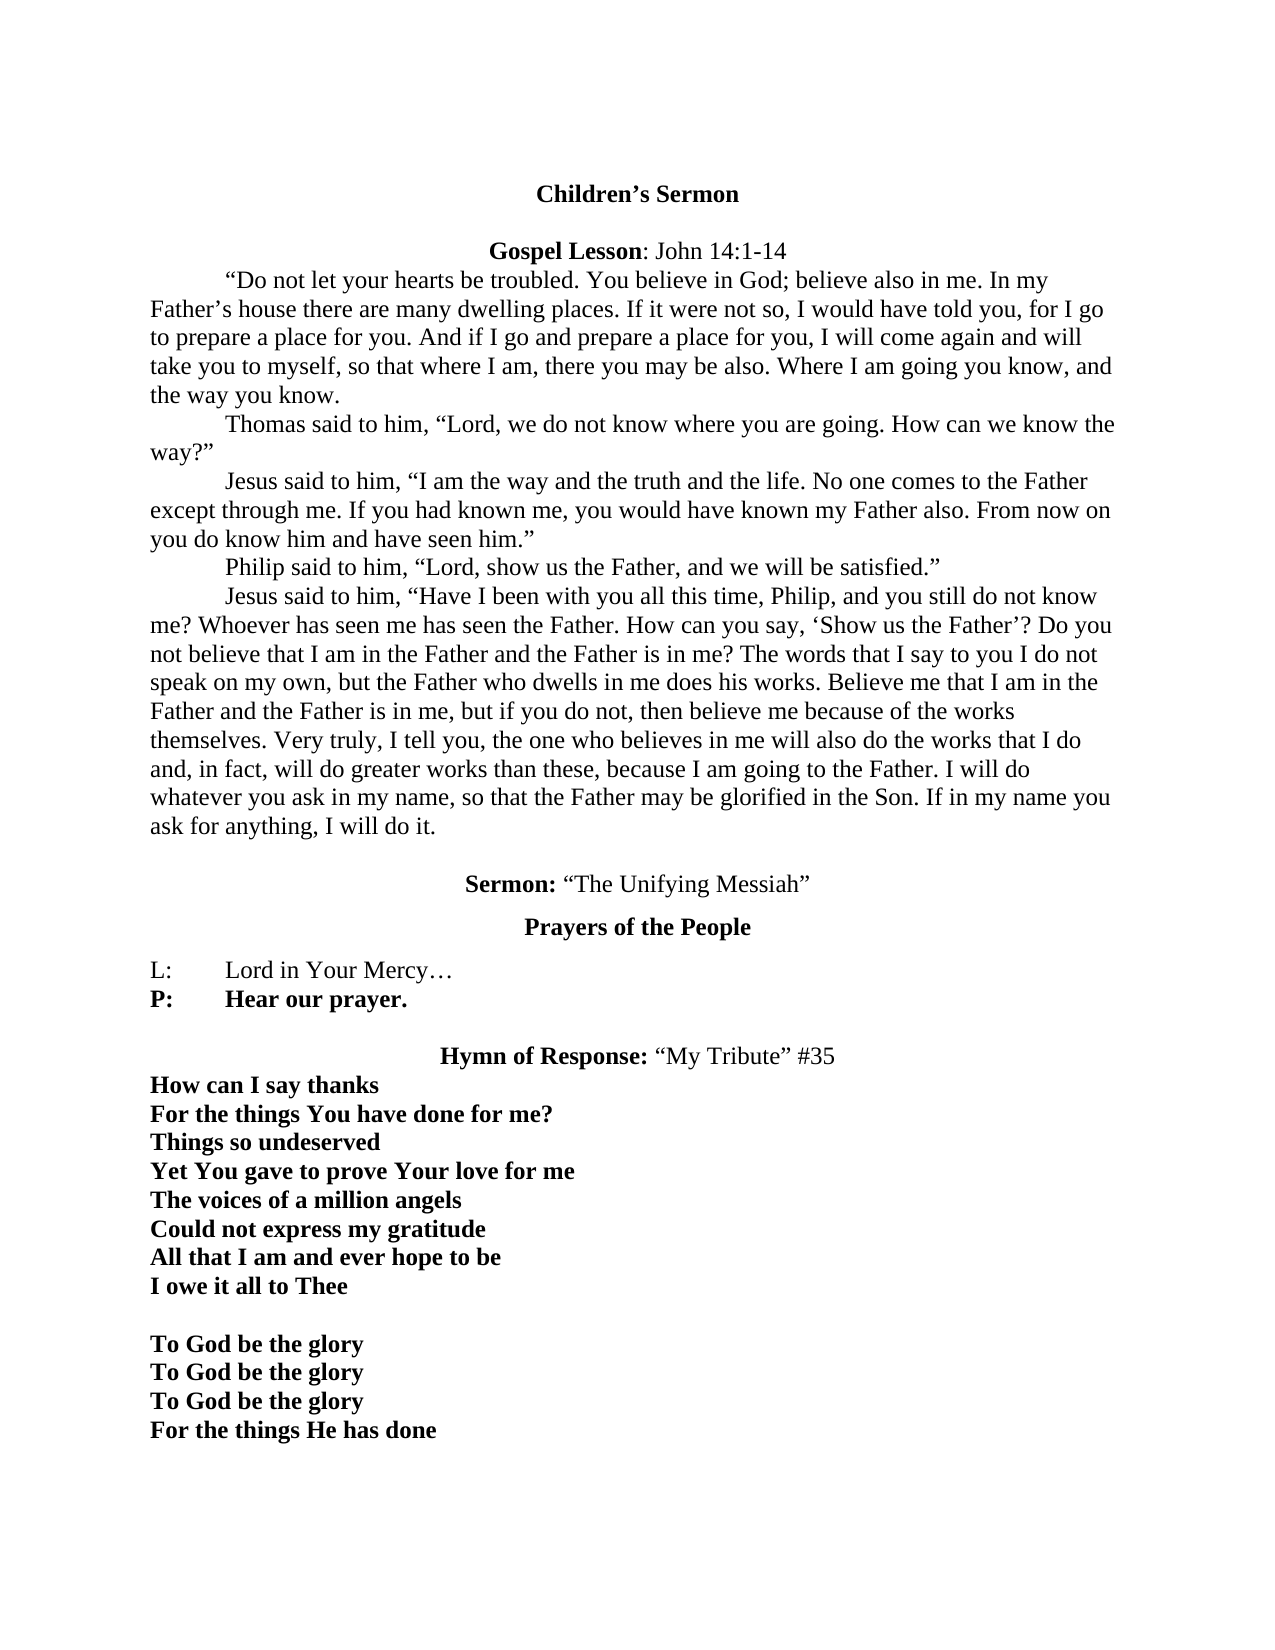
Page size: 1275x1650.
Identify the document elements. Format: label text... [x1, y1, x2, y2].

text Jesus said to him, “Have I been with you all this time, Philip, and you still do not know me? Whoever has seen me has seen the Father. How can you say, ‘Show us the Father’? Do you not believe that I am in the Father and the Father is in me? The words that I say to you I do not speak on my own, but the Father who dwells in me does his works. Believe me that I am in the Father and the Father is in me, but if you do not, then believe me because of the works themselves. Very truly, I tell you, the one who believes in me will also do the works that I do and, in fact, will do greater works than these, because I am going to the Father. I will do whatever you ask in my name, so that the Father may be glorified in the Son. If in my name you ask for anything, I will do it. [150, 581, 1125, 840]
text I owe it all to Thee [150, 1271, 1125, 1300]
text Yet You gave to prove Your love for me [150, 1156, 1125, 1185]
text Hymn of Response: “My Tribute” #35 [150, 1041, 1125, 1070]
text P: Hear our prayer. [150, 984, 1125, 1012]
text Could not express my gratitude [150, 1214, 1125, 1242]
text Thomas said to him, “Lord, we do not know where you are going. How can we know the way?” [150, 409, 1125, 466]
text Children’s Sermon [150, 179, 1125, 207]
text How can I say thanks [150, 1070, 1125, 1099]
text Things so undeserved [150, 1127, 1125, 1156]
text L: Lord in Your Mercy… [150, 955, 1125, 984]
text Gospel Lesson: John 14:1-14 [150, 236, 1125, 265]
text To God be the glory [150, 1357, 1125, 1386]
text The voices of a million angels [150, 1185, 1125, 1214]
text Jesus said to him, “I am the way and the truth and the life. No one comes to the Father except through me. If you had known me, you would have known my Father also. From now on you do know him and have seen him.” [150, 466, 1125, 552]
text All that I am and ever hope to be [150, 1242, 1125, 1271]
text For the things He has done [150, 1415, 1125, 1444]
text Prayers of the People [150, 912, 1125, 941]
text Sermon: “The Unifying Messiah” [150, 869, 1125, 897]
text To God be the glory [150, 1329, 1125, 1357]
text For the things You have done for me? [150, 1099, 1125, 1127]
text To God be the glory [150, 1386, 1125, 1415]
text “Do not let your hearts be troubled. You believe in God; believe also in me. In my Father’s house there are many dwelling places. If it were not so, I would have told you, for I go to prepare a place for you. And if I go and prepare a place for you, I will come again and will take you to myself, so that where I am, there you may be also. Where I am going you know, and the way you know. [150, 265, 1125, 409]
text Philip said to him, “Lord, show us the Father, and we will be satisfied.” [150, 552, 1125, 581]
